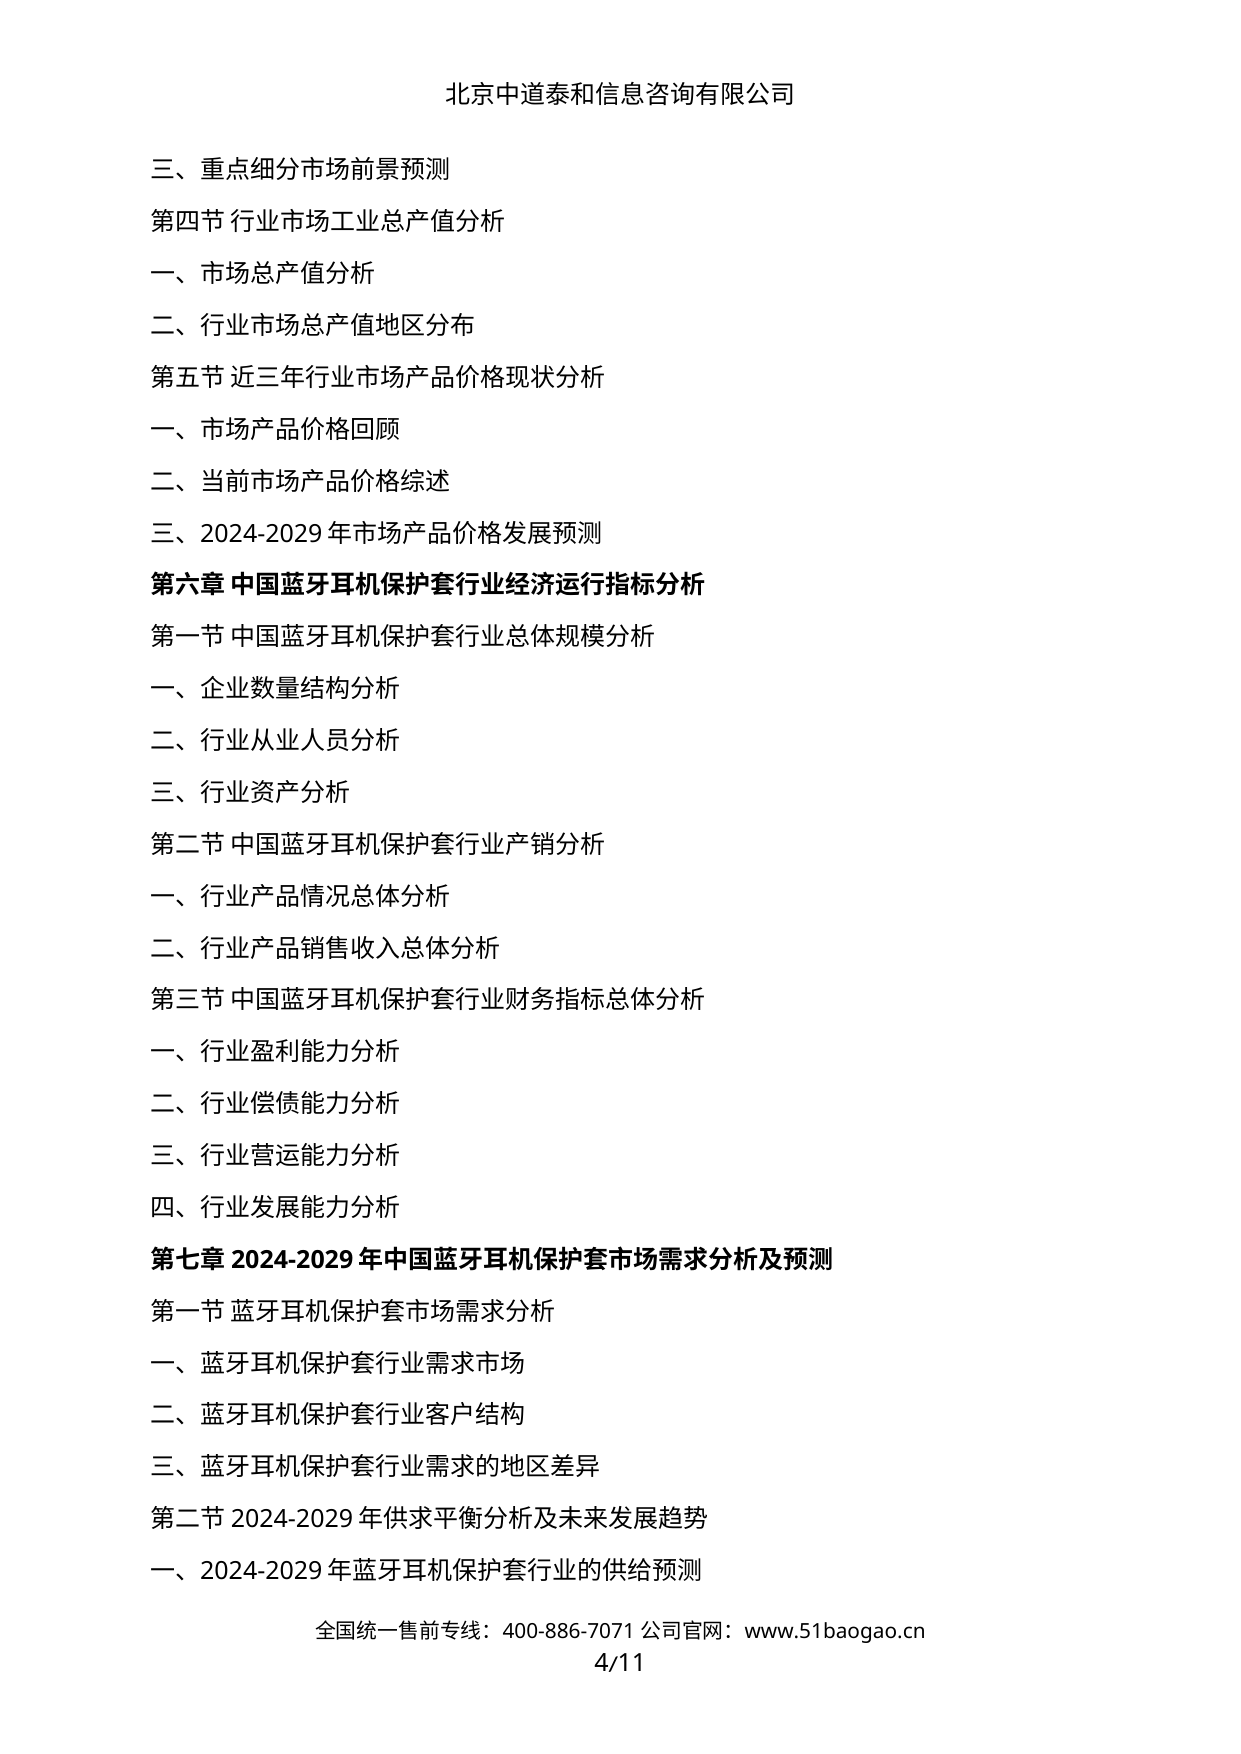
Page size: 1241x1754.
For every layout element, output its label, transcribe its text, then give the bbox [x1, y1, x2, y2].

text 第五节 近三年行业市场产品价格现状分析 [150, 357, 1090, 394]
text 三、重点细分市场前景预测 [150, 150, 1090, 186]
text 一、行业盈利能力分析 [150, 1032, 1090, 1068]
text 一、2024-2029年蓝牙耳机保护套行业的供给预测 [150, 1551, 1090, 1587]
text 二、蓝牙耳机保护套行业客户结构 [150, 1395, 1090, 1431]
text 二、当前市场产品价格综述 [150, 461, 1090, 497]
text 四、行业发展能力分析 [150, 1187, 1090, 1224]
text 二、行业产品销售收入总体分析 [150, 928, 1090, 964]
text 一、市场总产值分析 [150, 254, 1090, 290]
text 三、行业资产分析 [150, 772, 1090, 809]
text 第三节 中国蓝牙耳机保护套行业财务指标总体分析 [150, 980, 1090, 1016]
text 二、行业从业人员分析 [150, 721, 1090, 757]
text 第一节 中国蓝牙耳机保护套行业总体规模分析 [150, 617, 1090, 653]
text 第一节 蓝牙耳机保护套市场需求分析 [150, 1291, 1090, 1327]
text 第四节 行业市场工业总产值分析 [150, 202, 1090, 238]
text 第七章 2024-2029年中国蓝牙耳机保护套市场需求分析及预测 [150, 1239, 1090, 1276]
text 三、蓝牙耳机保护套行业需求的地区差异 [150, 1447, 1090, 1483]
text 第六章 中国蓝牙耳机保护套行业经济运行指标分析 [150, 565, 1090, 601]
text 第二节 2024-2029年供求平衡分析及未来发展趋势 [150, 1499, 1090, 1535]
text 二、行业市场总产值地区分布 [150, 306, 1090, 342]
text 二、行业偿债能力分析 [150, 1084, 1090, 1120]
text 一、行业产品情况总体分析 [150, 876, 1090, 912]
text 第二节 中国蓝牙耳机保护套行业产销分析 [150, 824, 1090, 861]
text 一、企业数量结构分析 [150, 669, 1090, 705]
text 三、行业营运能力分析 [150, 1136, 1090, 1172]
text 一、市场产品价格回顾 [150, 409, 1090, 446]
text 一、蓝牙耳机保护套行业需求市场 [150, 1343, 1090, 1379]
text 三、2024-2029年市场产品价格发展预测 [150, 513, 1090, 549]
